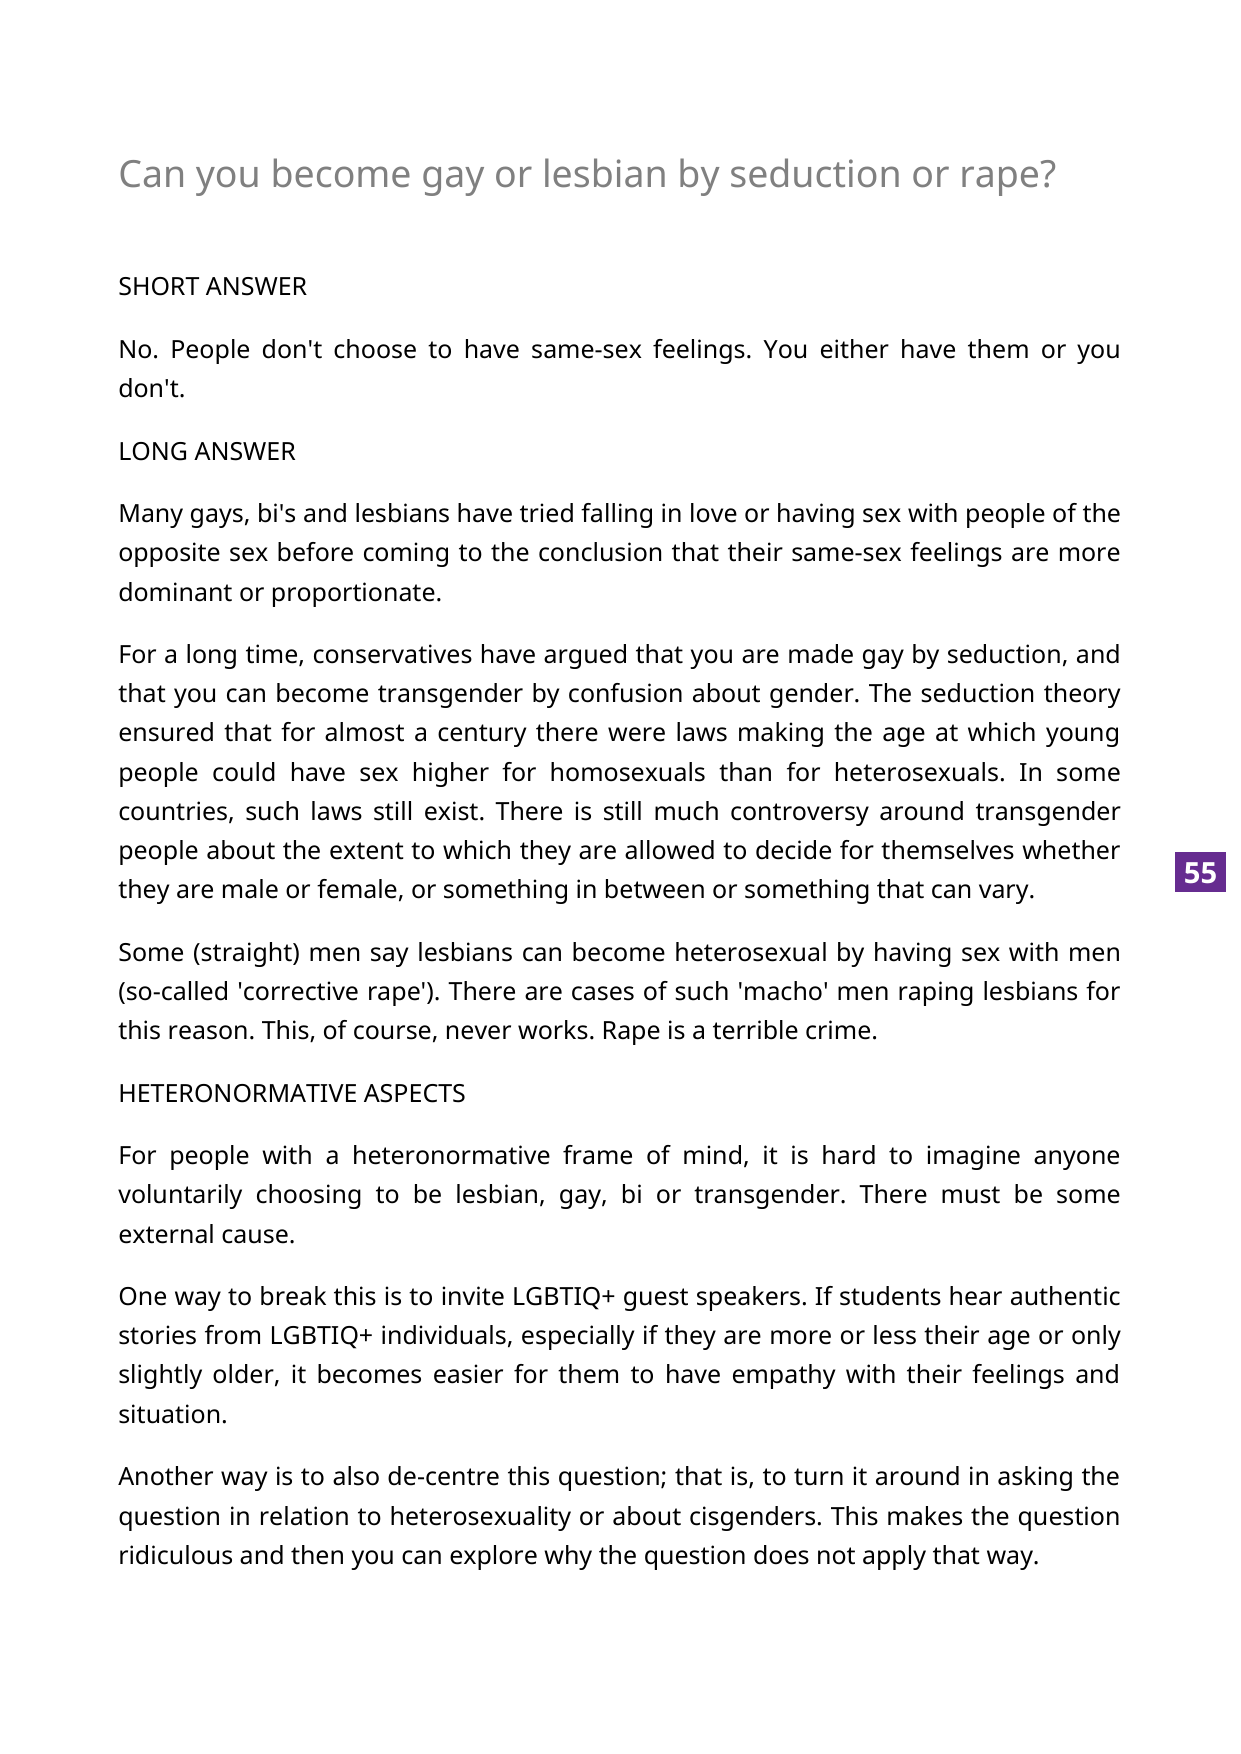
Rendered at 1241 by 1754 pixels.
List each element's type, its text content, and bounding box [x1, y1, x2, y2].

text Another way is to also de-centre this question; that is, to turn it around in asking the question in relation to heterosexuality or about cisgenders. This makes the question ridiculous and then you can explore why the question does not apply that way. [118, 1459, 1122, 1571]
text HETERONORMATIVE ASPECTS [118, 1075, 1122, 1109]
text For a long time, conservatives have argued that you are made gay by seduction, and that you can become transgender by confusion about gender. The seduction theory ensured that for almost a century there were laws making the age at which young people could have sex higher for homosexuals than for heterosexuals. In some countries, such laws still exist. There is still much controversy around transgender people about the extent to which they are allowed to decide for themselves whether they are male or female, or something in between or something that can vary. [118, 637, 1122, 906]
text No. People don't choose to have same-sex feelings. You either have them or you don't. [118, 331, 1122, 405]
text For people with a heteronormative frame of mind, it is hard to imagine anyone voluntarily choosing to be lesbian, gay, bi or transgender. There must be some external cause. [118, 1138, 1122, 1250]
text LONG ANSWER [118, 433, 1122, 467]
text Many gays, bi's and lesbians have tried falling in love or having sex with people of the opposite sex before coming to the conclusion that their same-sex feelings are more dominant or proportionate. [118, 496, 1122, 608]
text SHORT ANSWER [118, 269, 1122, 303]
text One way to break this is to invite LGBTIQ+ guest speakers. If students hear authentic stories from LGBTIQ+ individuals, especially if they are more or less their age or only slightly older, it becomes easier for them to have empathy with their feelings and situation. [118, 1279, 1122, 1430]
text Some (straight) men say lesbians can become heterosexual by having sex with men (so-called 'corrective rape'). There are cases of such 'macho' men raping lesbians for this reason. This, of course, never works. Rape is a terrible crime. [118, 934, 1122, 1047]
subtitle Can you become gay or lesbian by seduction or rape? [118, 148, 1122, 199]
